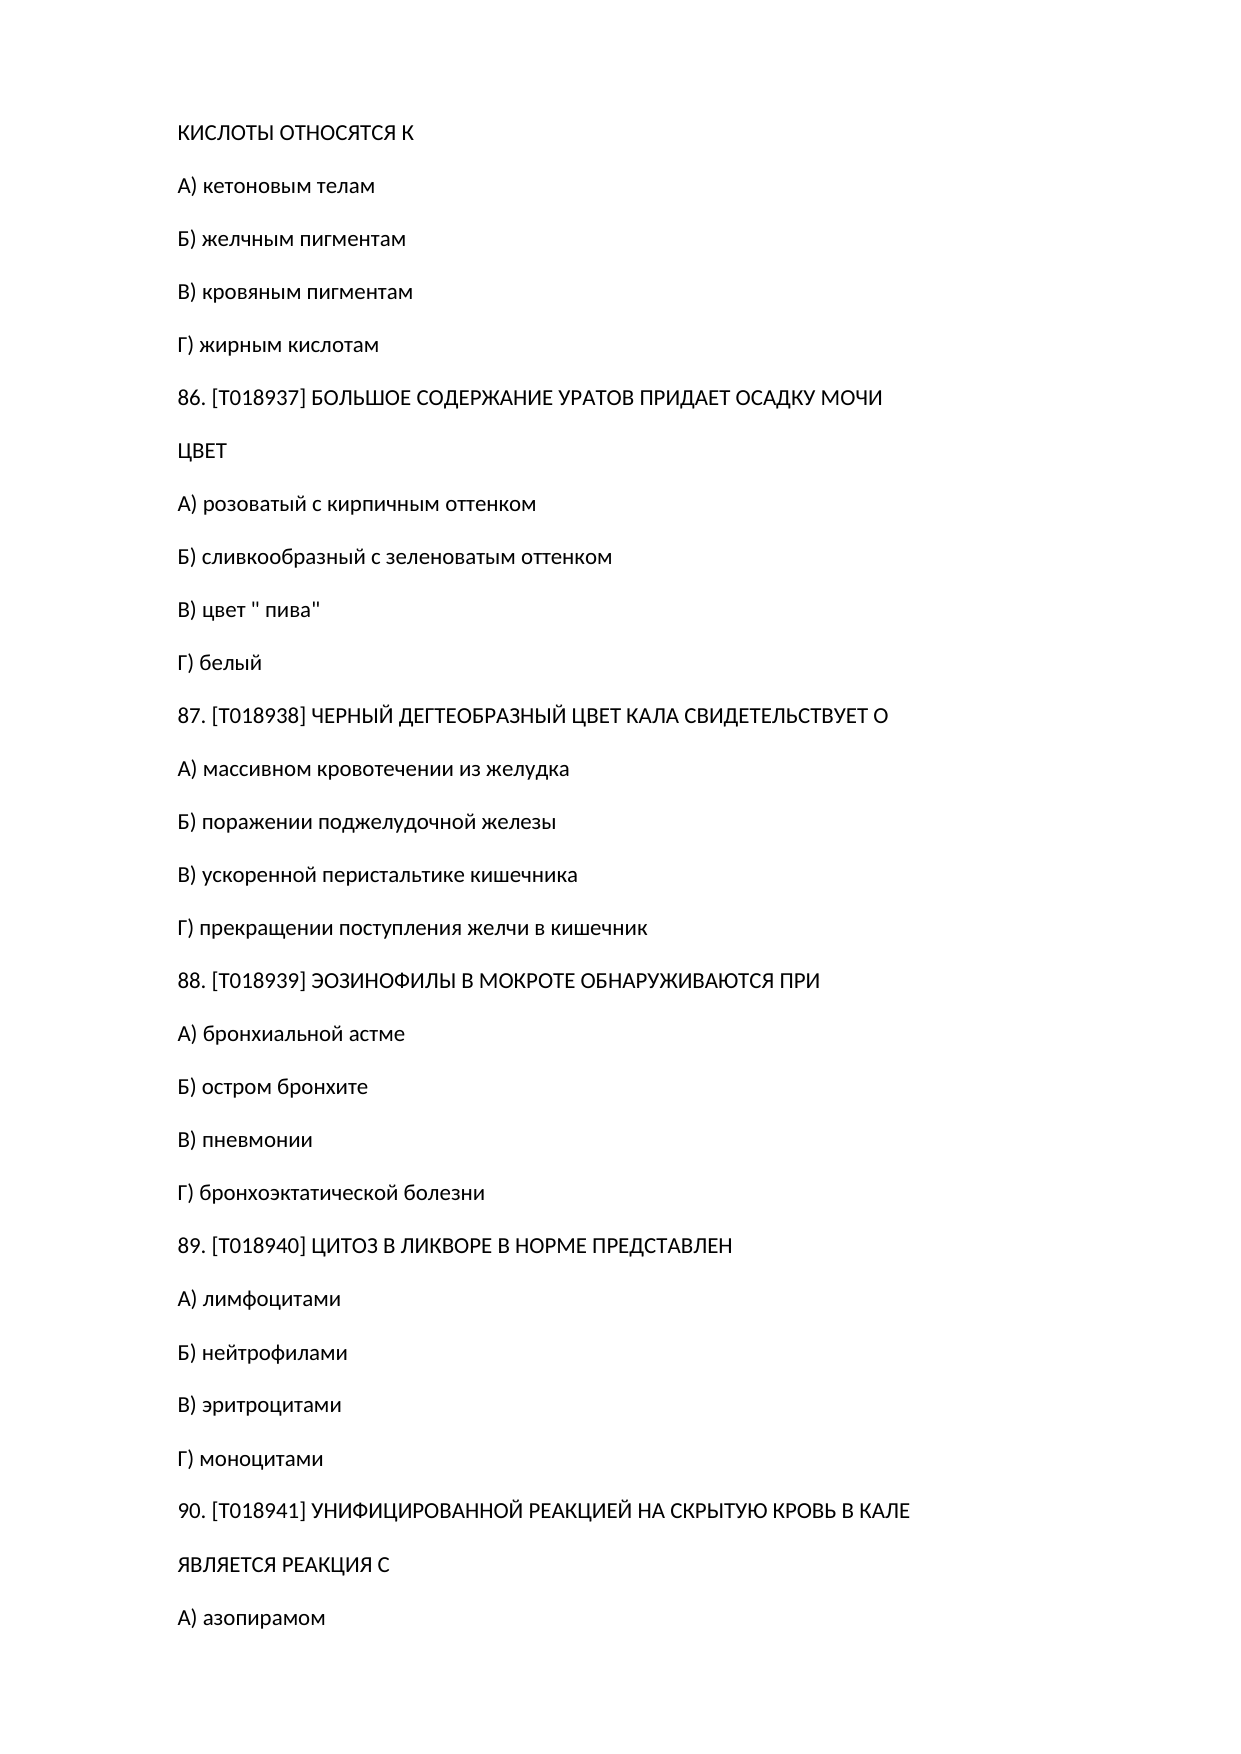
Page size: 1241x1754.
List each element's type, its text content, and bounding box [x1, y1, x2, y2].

text Б) остром бронхите [177, 1072, 1152, 1101]
text Б) сливкообразный с зеленоватым оттенком [177, 542, 1152, 570]
text ЯВЛЯЕТСЯ РЕАКЦИЯ С [177, 1550, 1152, 1578]
text А) массивном кровотечении из желудка [177, 754, 1152, 782]
text А) азопирамом [177, 1603, 1152, 1631]
text Г) бронхоэктатической болезни [177, 1178, 1152, 1207]
text 88. [T018939] ЭОЗИНОФИЛЫ В МОКРОТЕ ОБНАРУЖИВАЮТСЯ ПРИ [177, 966, 1152, 994]
text А) лимфоцитами [177, 1284, 1152, 1313]
text А) кетоновым телам [177, 171, 1152, 199]
text Г) прекращении поступления желчи в кишечник [177, 913, 1152, 941]
text Г) белый [177, 648, 1152, 676]
text А) розоватый с кирпичным оттенком [177, 489, 1152, 517]
text В) ускоренной перистальтике кишечника [177, 860, 1152, 888]
text 89. [T018940] ЦИТОЗ В ЛИКВОРЕ В НОРМЕ ПРЕДСТАВЛЕН [177, 1232, 1152, 1259]
text Г) жирным кислотам [177, 330, 1152, 358]
text КИСЛОТЫ ОТНОСЯТСЯ К [177, 118, 1152, 146]
text 90. [T018941] УНИФИЦИРОВАННОЙ РЕАКЦИЕЙ НА СКРЫТУЮ КРОВЬ В КАЛЕ [177, 1497, 1152, 1525]
text В) цвет " пива" [177, 595, 1152, 623]
text 86. [T018937] БОЛЬШОЕ СОДЕРЖАНИЕ УРАТОВ ПРИДАЕТ ОСАДКУ МОЧИ [177, 383, 1152, 411]
text Б) поражении поджелудочной железы [177, 807, 1152, 835]
text Б) нейтрофилами [177, 1338, 1152, 1366]
text В) кровяным пигментам [177, 277, 1152, 305]
text Г) моноцитами [177, 1444, 1152, 1472]
text 87. [T018938] ЧЕРНЫЙ ДЕГТЕОБРАЗНЫЙ ЦВЕТ КАЛА СВИДЕТЕЛЬСТВУЕТ О [177, 701, 1152, 729]
text Б) желчным пигментам [177, 224, 1152, 252]
text А) бронхиальной астме [177, 1019, 1152, 1047]
text ЦВЕТ [177, 436, 1152, 464]
text В) пневмонии [177, 1126, 1152, 1153]
text В) эритроцитами [177, 1391, 1152, 1419]
